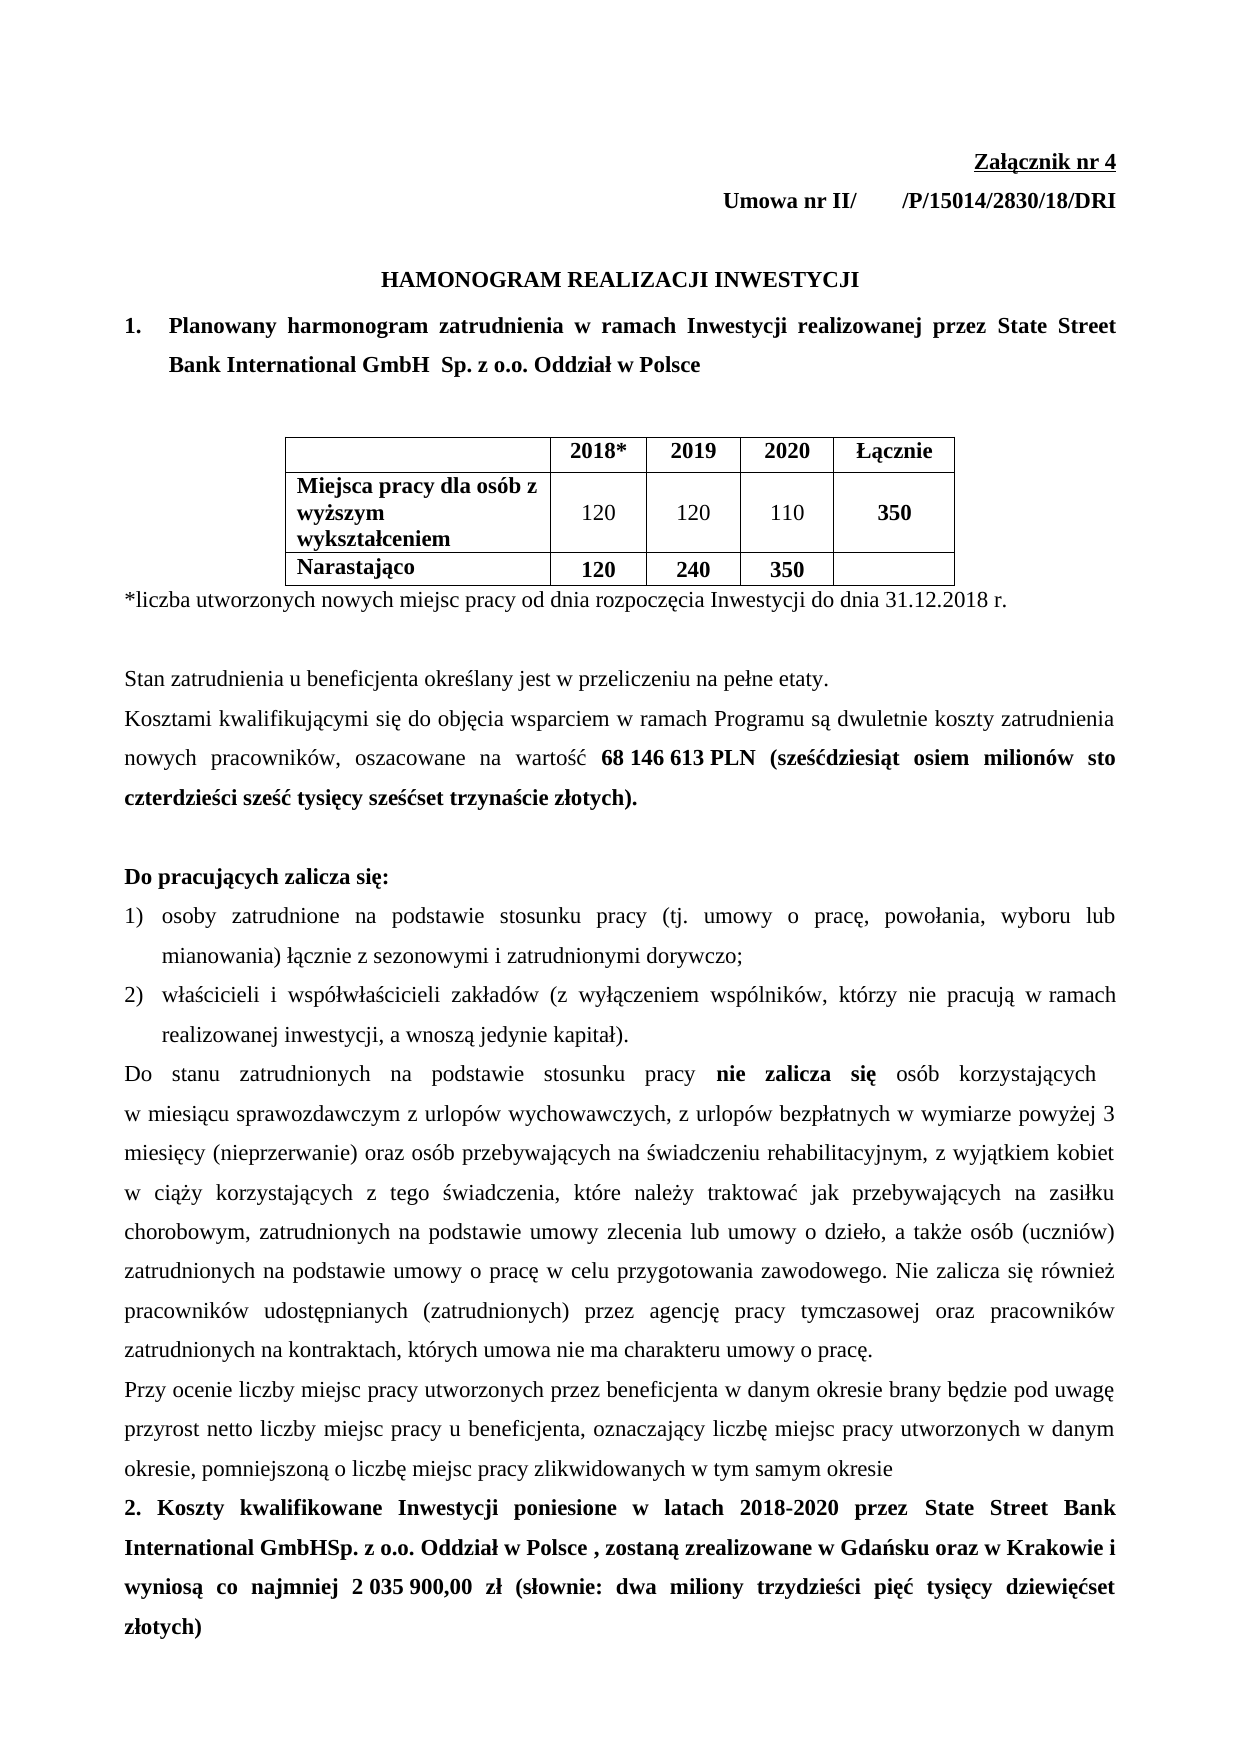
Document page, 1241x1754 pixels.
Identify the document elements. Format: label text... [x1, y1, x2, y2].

text 2. Koszty kwalifikowane Inwestycji poniesione w latach 2018-2020 przez State Street Bank International GmbHSp. z o.o. Oddział w Polsce , zostaną zrealizowane w Gdańsku oraz w Krakowie i wyniosą co najmniej 2 035 900,00 zł (słownie: dwa miliony trzydzieści pięć tysięcy dziewięćset złotych) [124, 1494, 1116, 1639]
table_cell 120 [551, 553, 646, 585]
table_cell 350 [741, 553, 833, 585]
table_cell Miejsca pracy dla osób z wyższym wykształceniem [286, 473, 550, 552]
text Umowa nr II/ /P/15014/2830/18/DRI [124, 187, 1116, 213]
text Do stanu zatrudnionych na podstawie stosunku pracy nie zalicza się osób korzystających w miesiącu sprawozdawczym z urlopów wychowawczych, z urlopów bezpłatnych w wymiarze powyżej 3 miesięcy (nieprzerwanie) oraz osób przebywających na świadczeniu rehabilitacyjnym, z wyjątkiem kobiet w ciąży korzystających z tego świadczenia, które należy traktować jak przebywających na zasiłku chorobowym, zatrudnionych na podstawie umowy zlecenia lub umowy o dzieło, a także osób (uczniów) zatrudnionych na podstawie umowy o pracę w celu przygotowania zawodowego. Nie zalicza się również pracowników udostępnianych (zatrudnionych) przez agencję pracy tymczasowej oraz pracowników zatrudnionych na kontraktach, których umowa nie ma charakteru umowy o pracę. [124, 1060, 1116, 1363]
table_cell 120 [551, 473, 646, 552]
table_cell 240 [647, 553, 740, 585]
text HAMONOGRAM REALIZACJI INWESTYCJI [124, 266, 1116, 292]
text Przy ocenie liczby miejsc pracy utworzonych przez beneficjenta w danym okresie brany będzie pod uwagę przyrost netto liczby miejsc pracy u beneficjenta, oznaczający liczbę miejsc pracy utworzonych w danym okresie, pomniejszoną o liczbę miejsc pracy zlikwidowanych w tym samym okresie [124, 1376, 1116, 1481]
table_cell 120 [647, 473, 740, 552]
text Do pracujących zalicza się: [124, 863, 1116, 889]
table_header 2020 [741, 438, 833, 472]
table_header Łącznie [834, 438, 954, 472]
table_cell 350 [834, 473, 954, 552]
list właścicieli i współwłaścicieli zakładów (z wyłączeniem wspólników, którzy nie pracują w ramach realizowanej inwestycji, a wnoszą jedynie kapitał). [124, 981, 1116, 1047]
table_cell Narastająco [286, 553, 550, 585]
list osoby zatrudnione na podstawie stosunku pracy (tj. umowy o pracę, powołania, wyboru lub mianowania) łącznie z sezonowymi i zatrudnionymi dorywczo; [124, 902, 1116, 968]
text Stan zatrudnienia u beneficjenta określany jest w przeliczeniu na pełne etaty. [124, 665, 1116, 692]
table_header 2019 [647, 438, 740, 472]
table_header [286, 438, 550, 472]
text Kosztami kwalifikującymi się do objęcia wsparciem w ramach Programu są dwuletnie koszty zatrudnienia nowych pracowników, oszacowane na wartość 68 146 613 PLN (sześćdziesiąt osiem milionów sto czterdzieści sześć tysięcy sześćset trzynaście złotych). [124, 705, 1116, 810]
table_cell 110 [741, 473, 833, 552]
table_header 2018* [551, 438, 646, 472]
table_cell [834, 553, 954, 585]
text *liczba utworzonych nowych miejsc pracy od dnia rozpoczęcia Inwestycji do dnia 31.12.2018 r. [124, 586, 1116, 613]
text Załącznik nr 4 [124, 148, 1116, 174]
list Planowany harmonogram zatrudnienia w ramach Inwestycji realizowanej przez State Street Bank International GmbH Sp. z o.o. Oddział w Polsce [124, 312, 1116, 378]
